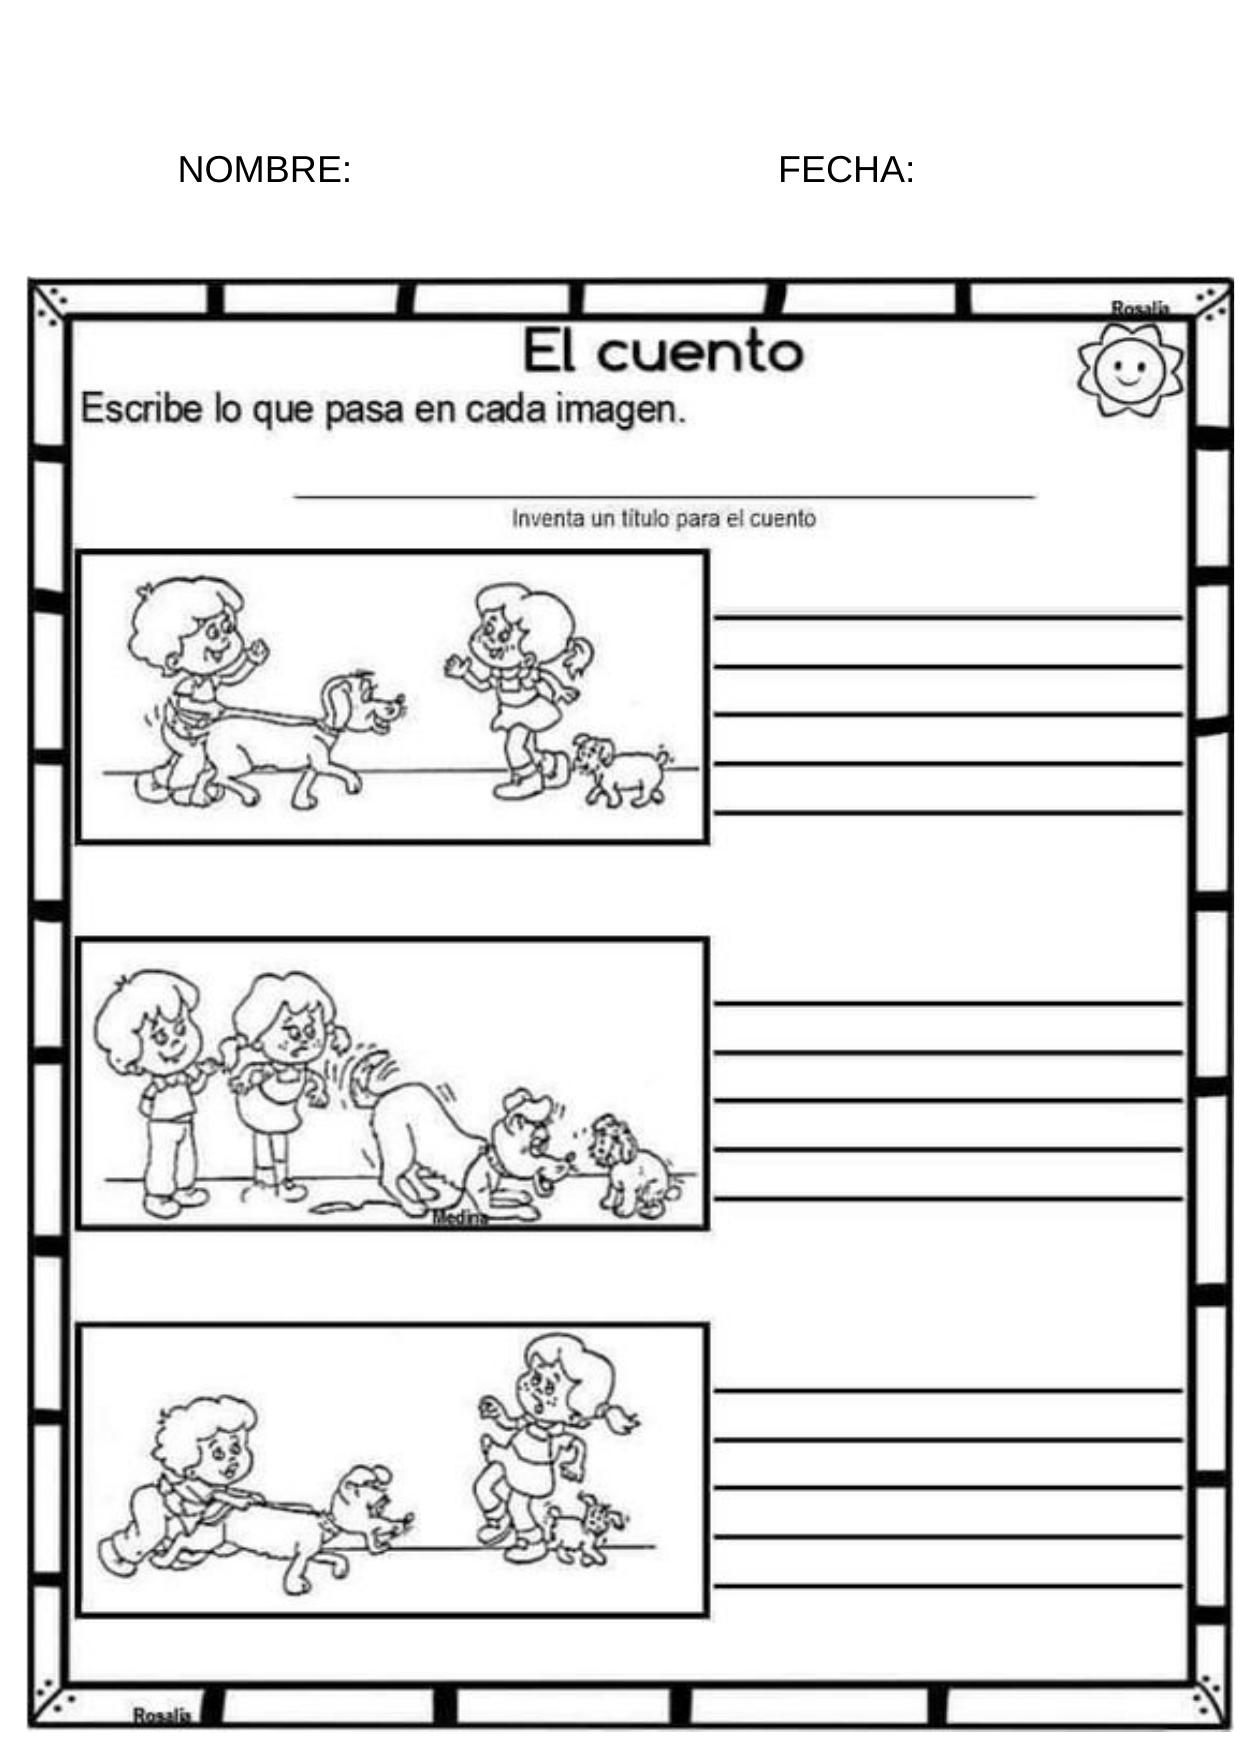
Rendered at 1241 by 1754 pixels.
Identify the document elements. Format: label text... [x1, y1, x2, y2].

picture [26, 276, 1235, 1732]
text NOMBRE: FECHA: [177, 148, 1063, 191]
